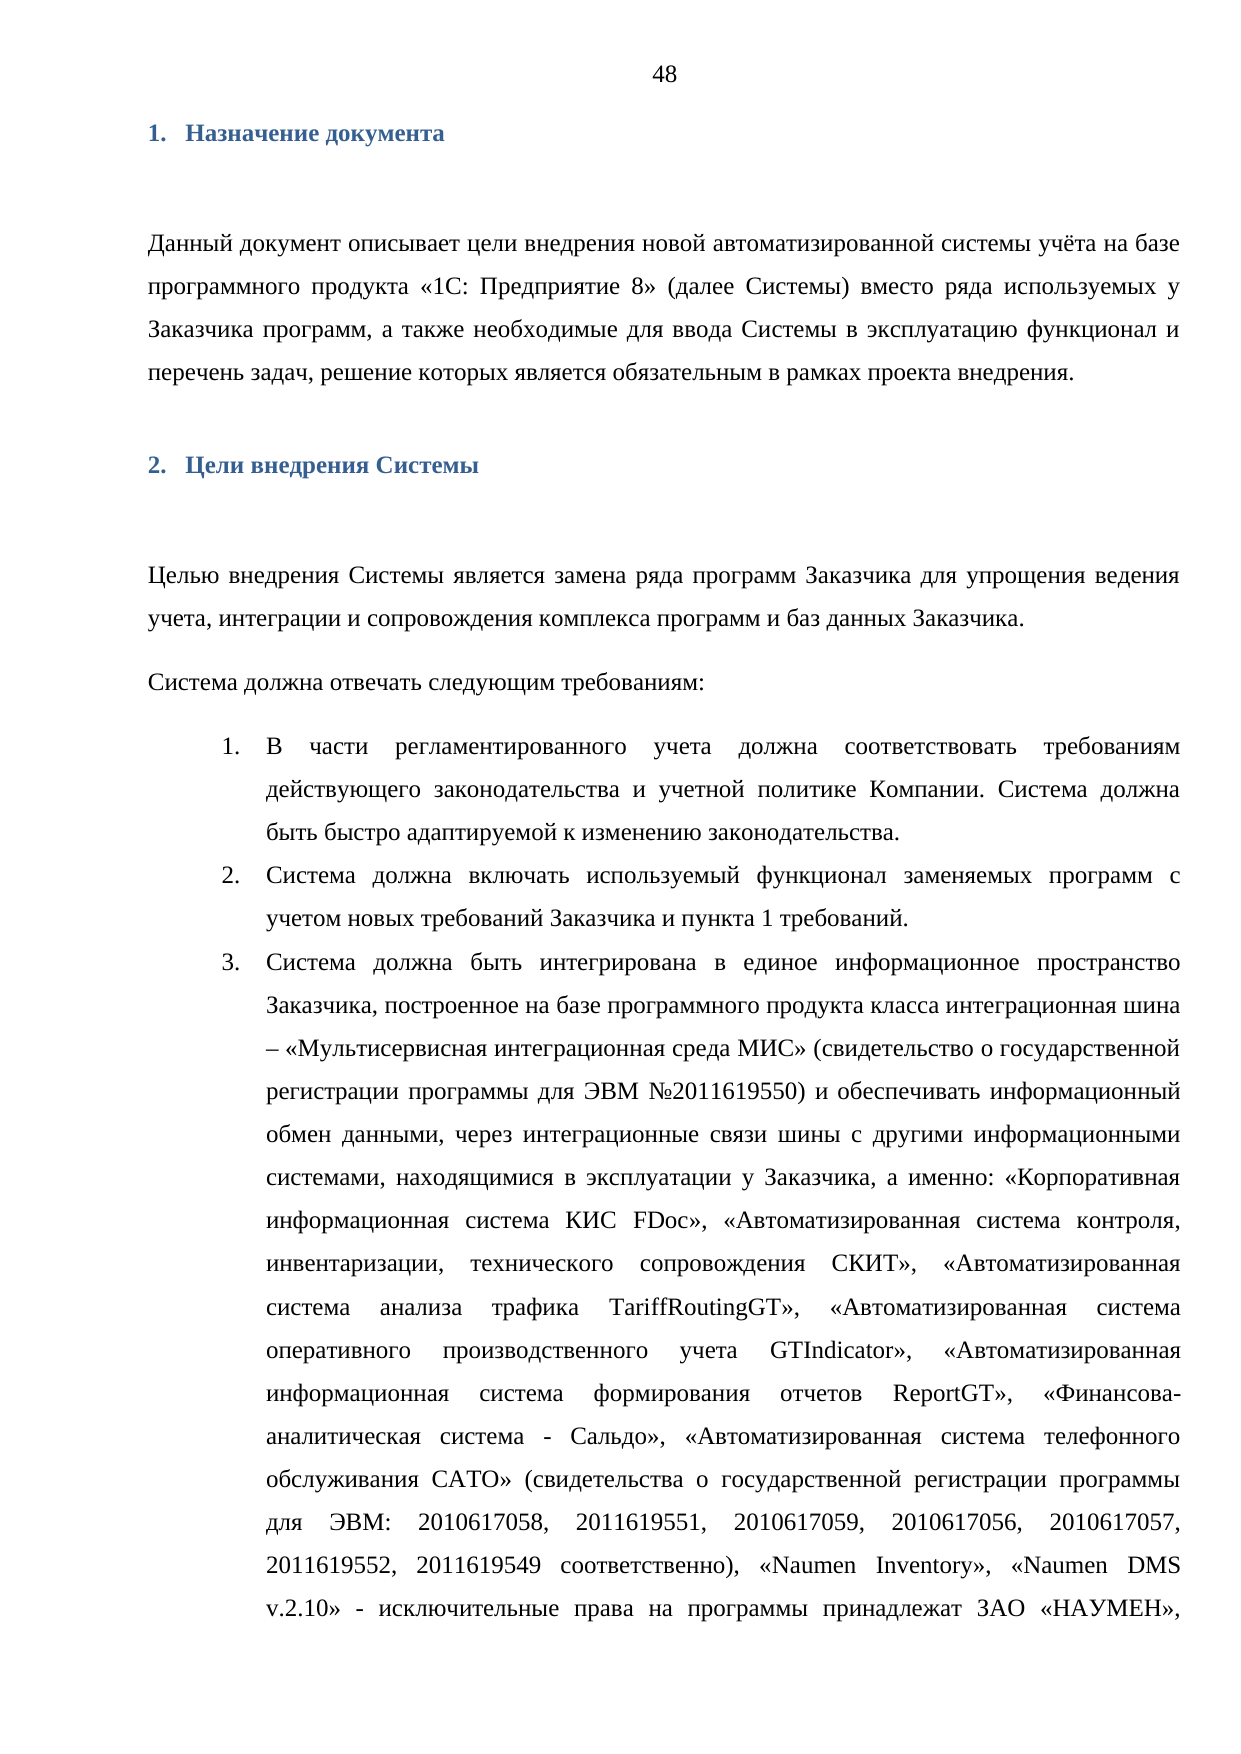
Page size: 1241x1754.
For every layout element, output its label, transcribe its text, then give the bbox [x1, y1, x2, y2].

list Цели внедрения Системы [148, 450, 1181, 479]
list Назначение документа [148, 118, 1181, 147]
text Данный документ описывает цели внедрения новой автоматизированной системы учёта на базе программного продукта «1С: Предприятие 8» (далее Системы) вместо ряда используемых у Заказчика программ, а также необходимые для ввода Системы в эксплуатацию функционал и перечень задач, решение которых является обязательным в рамках проекта внедрения. [148, 228, 1181, 386]
text Система должна отвечать следующим требованиям: [148, 667, 1181, 696]
list Cистема должна включать используемый функционал заменяемых программ с учетом новых требований Заказчика и пункта 1 требований. [221, 860, 1181, 932]
list В части регламентированного учета должна соответствовать требованиям действующего законодательства и учетной политике Компании. Система должна быть быстро адаптируемой к изменению законодательства. [221, 731, 1181, 846]
text Целью внедрения Системы является замена ряда программ Заказчика для упрощения ведения учета, интеграции и сопровождения комплекса программ и баз данных Заказчика. [148, 560, 1181, 632]
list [221, 947, 1181, 1622]
